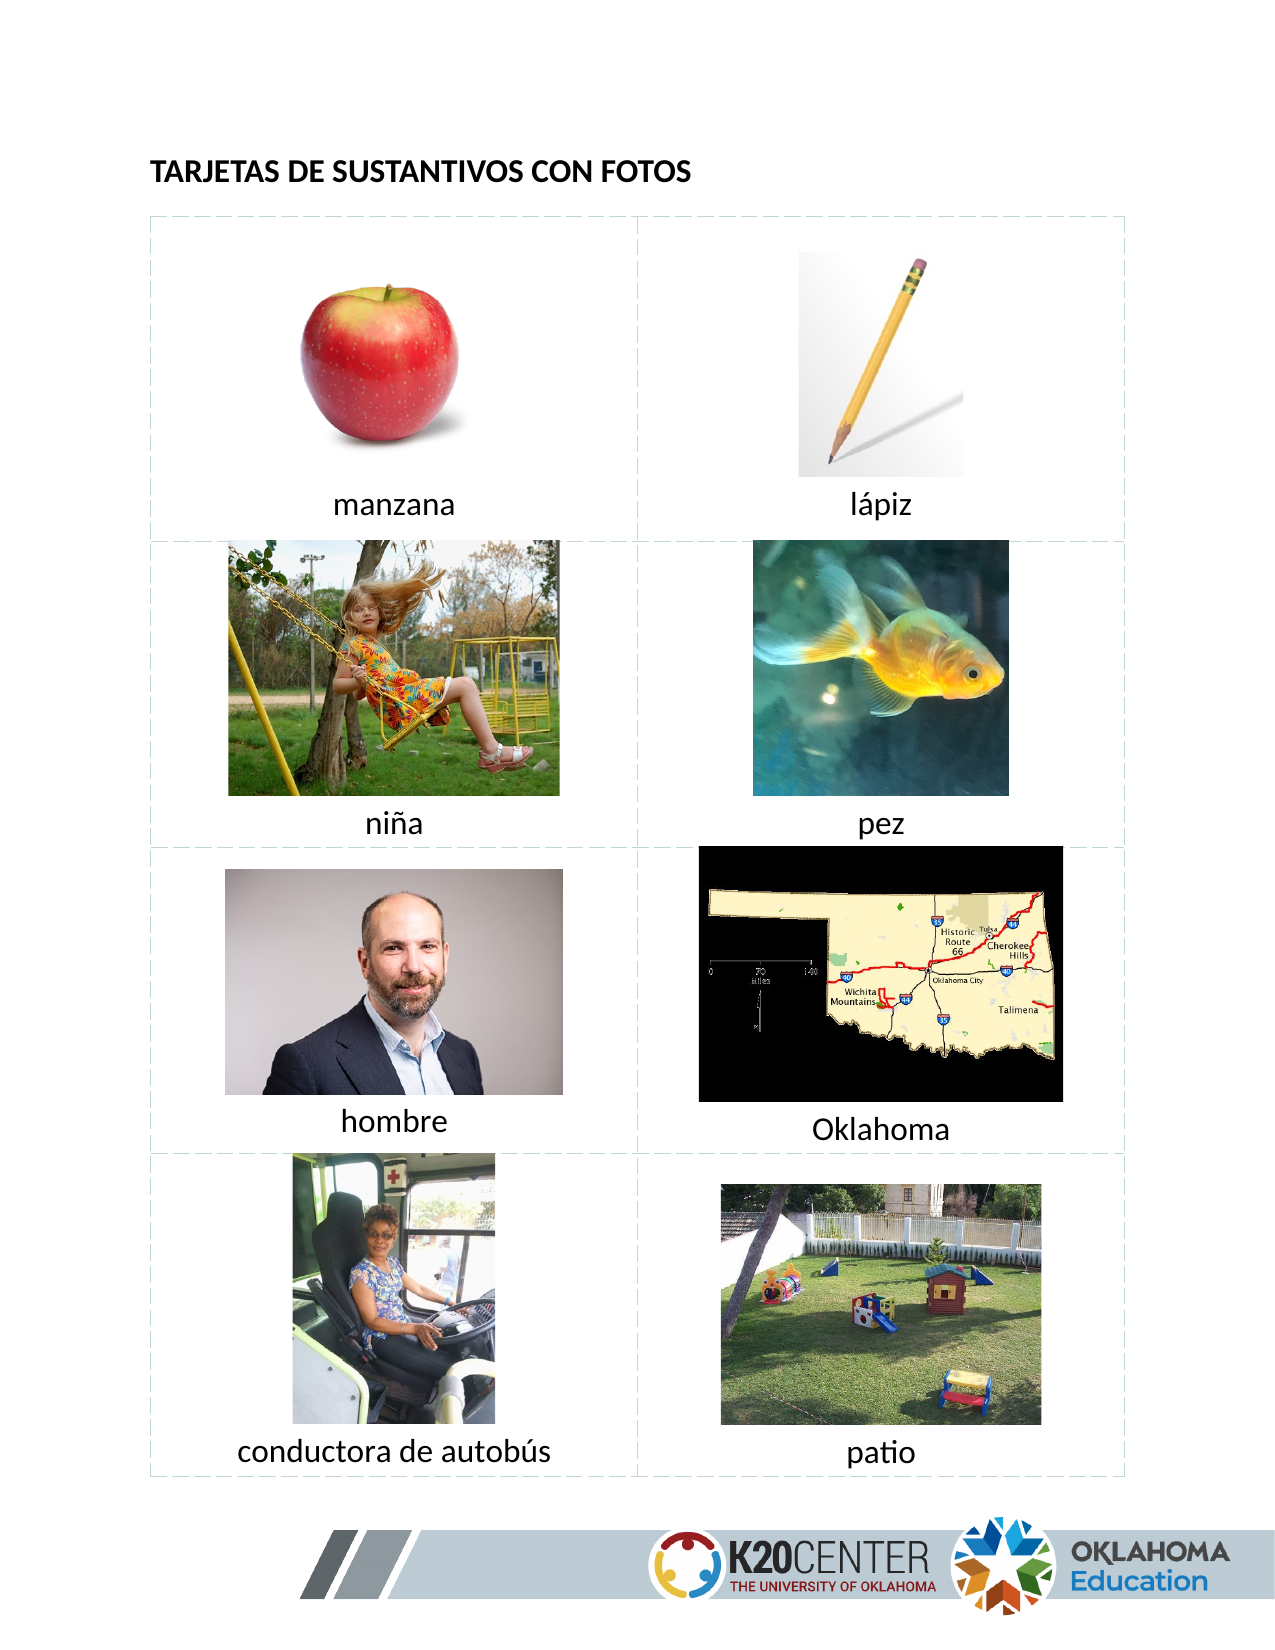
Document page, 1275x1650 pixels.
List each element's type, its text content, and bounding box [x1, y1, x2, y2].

table_header manzana [151, 216, 637, 541]
picture [753, 540, 1009, 796]
table_cell conductora de autobús [151, 1153, 637, 1476]
picture [228, 540, 560, 796]
table_cell hombre [151, 847, 637, 1153]
picture [798, 252, 964, 477]
picture [251, 252, 537, 477]
picture [300, 1513, 1275, 1619]
picture [720, 1184, 1042, 1425]
table_cell Oklahoma [638, 847, 1124, 1153]
table_cell patio [638, 1153, 1124, 1476]
title tarjetas de sustantivos con fotos [150, 150, 1125, 191]
table_cell niña [151, 541, 637, 847]
table_cell pez [638, 541, 1124, 847]
table_header lápiz [638, 216, 1124, 541]
picture [698, 846, 1064, 1102]
picture [225, 869, 563, 1095]
picture [292, 1153, 496, 1424]
